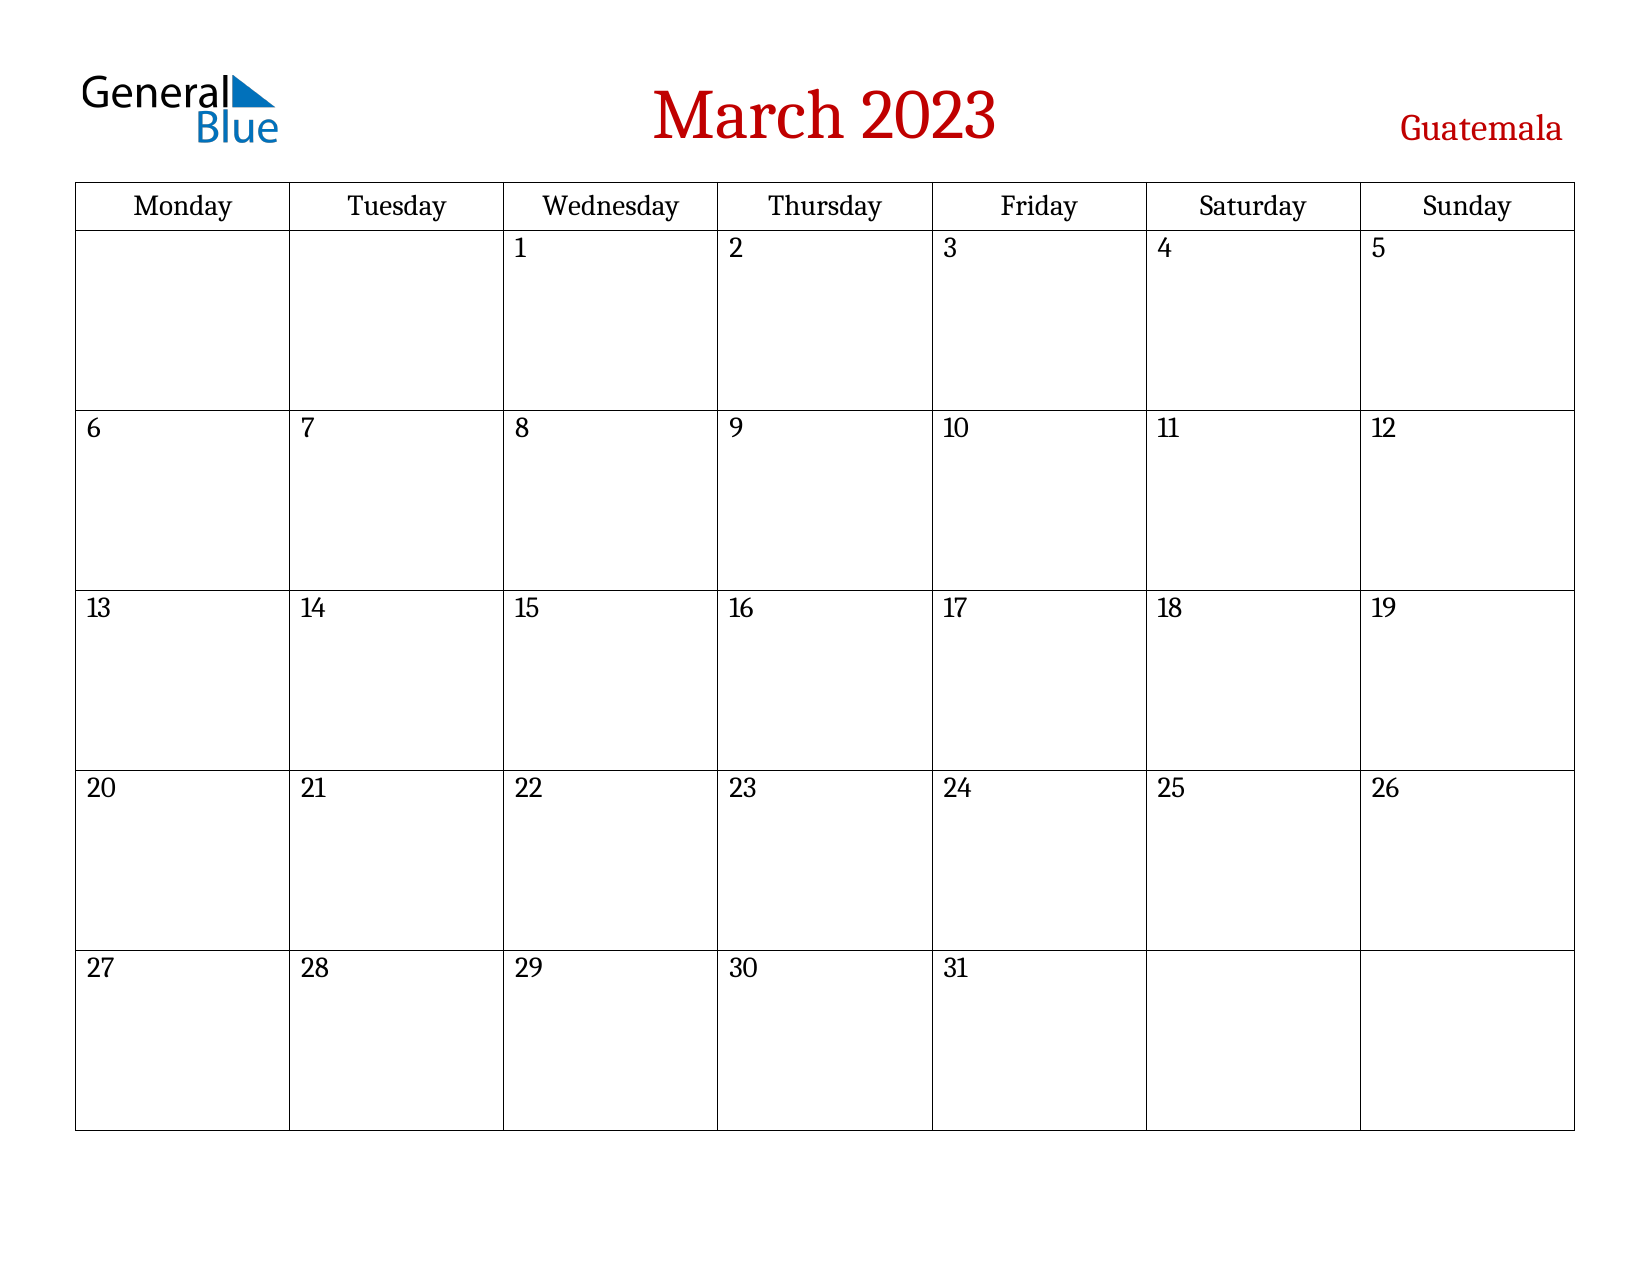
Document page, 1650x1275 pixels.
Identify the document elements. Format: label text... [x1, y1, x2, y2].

table_cell [718, 625, 932, 770]
table_cell [718, 265, 932, 410]
table_cell Thursday [718, 183, 932, 230]
table_cell [1361, 951, 1574, 985]
table_cell [504, 445, 717, 590]
table_cell [290, 231, 503, 264]
table_cell [1361, 265, 1574, 410]
picture [82, 75, 278, 143]
table_cell 20 [76, 771, 289, 805]
table_cell 3 [933, 231, 1146, 264]
table_cell 2 [718, 231, 932, 264]
table_cell 1 [504, 231, 717, 264]
table_cell [76, 985, 289, 1130]
table_cell Wednesday [504, 183, 717, 230]
table_header [76, 75, 503, 182]
table_cell [290, 805, 503, 950]
table_cell 31 [933, 951, 1146, 985]
table_cell 22 [504, 771, 717, 805]
table_header Guatemala [1146, 75, 1574, 182]
table_header March 2023 [504, 75, 1146, 182]
table_cell [1361, 445, 1574, 590]
table_cell [76, 805, 289, 950]
table_cell [76, 265, 289, 410]
table_cell [76, 625, 289, 770]
table_cell 14 [290, 591, 503, 625]
table_cell 11 [1147, 411, 1360, 444]
table_cell 19 [1361, 591, 1574, 625]
table_cell [718, 445, 932, 590]
table_cell [504, 985, 717, 1130]
table_cell 29 [504, 951, 717, 985]
table_cell 9 [718, 411, 932, 444]
table_cell 4 [1147, 231, 1360, 264]
table_cell [718, 805, 932, 950]
table_cell Sunday [1361, 183, 1574, 230]
table_cell Tuesday [290, 183, 503, 230]
table_cell [290, 985, 503, 1130]
table_cell [933, 445, 1146, 590]
table_cell Friday [933, 183, 1146, 230]
table_cell 28 [290, 951, 503, 985]
table_cell [1147, 951, 1360, 985]
table_cell [76, 445, 289, 590]
table_cell [933, 625, 1146, 770]
table_cell 30 [718, 951, 932, 985]
table_cell [1147, 985, 1360, 1130]
table_cell [933, 805, 1146, 950]
table_cell [933, 985, 1146, 1130]
table_cell 17 [933, 591, 1146, 625]
table_cell Monday [76, 183, 289, 230]
table_cell 6 [76, 411, 289, 444]
table_cell 25 [1147, 771, 1360, 805]
table_cell 24 [933, 771, 1146, 805]
table_cell [1361, 805, 1574, 950]
table_cell [290, 625, 503, 770]
table_cell 21 [290, 771, 503, 805]
table_cell 7 [290, 411, 503, 444]
table_cell 16 [718, 591, 932, 625]
table_cell [933, 265, 1146, 410]
table_cell 18 [1147, 591, 1360, 625]
table_cell 23 [718, 771, 932, 805]
table_cell 26 [1361, 771, 1574, 805]
table_cell [1147, 445, 1360, 590]
table_cell Saturday [1147, 183, 1360, 230]
table_cell [1147, 625, 1360, 770]
table_cell [1147, 805, 1360, 950]
table_cell 5 [1361, 231, 1574, 264]
table_cell [290, 445, 503, 590]
table_cell 10 [933, 411, 1146, 444]
table_cell 15 [504, 591, 717, 625]
table_cell [1147, 265, 1360, 410]
table_cell 8 [504, 411, 717, 444]
table_cell [290, 265, 503, 410]
table_cell 27 [76, 951, 289, 985]
table_cell [1361, 625, 1574, 770]
table_cell [76, 231, 289, 264]
table_cell [504, 625, 717, 770]
table_cell 13 [76, 591, 289, 625]
table_cell 12 [1361, 411, 1574, 444]
table_cell [1361, 985, 1574, 1130]
table_cell [504, 805, 717, 950]
table_cell [718, 985, 932, 1130]
table_cell [504, 265, 717, 410]
